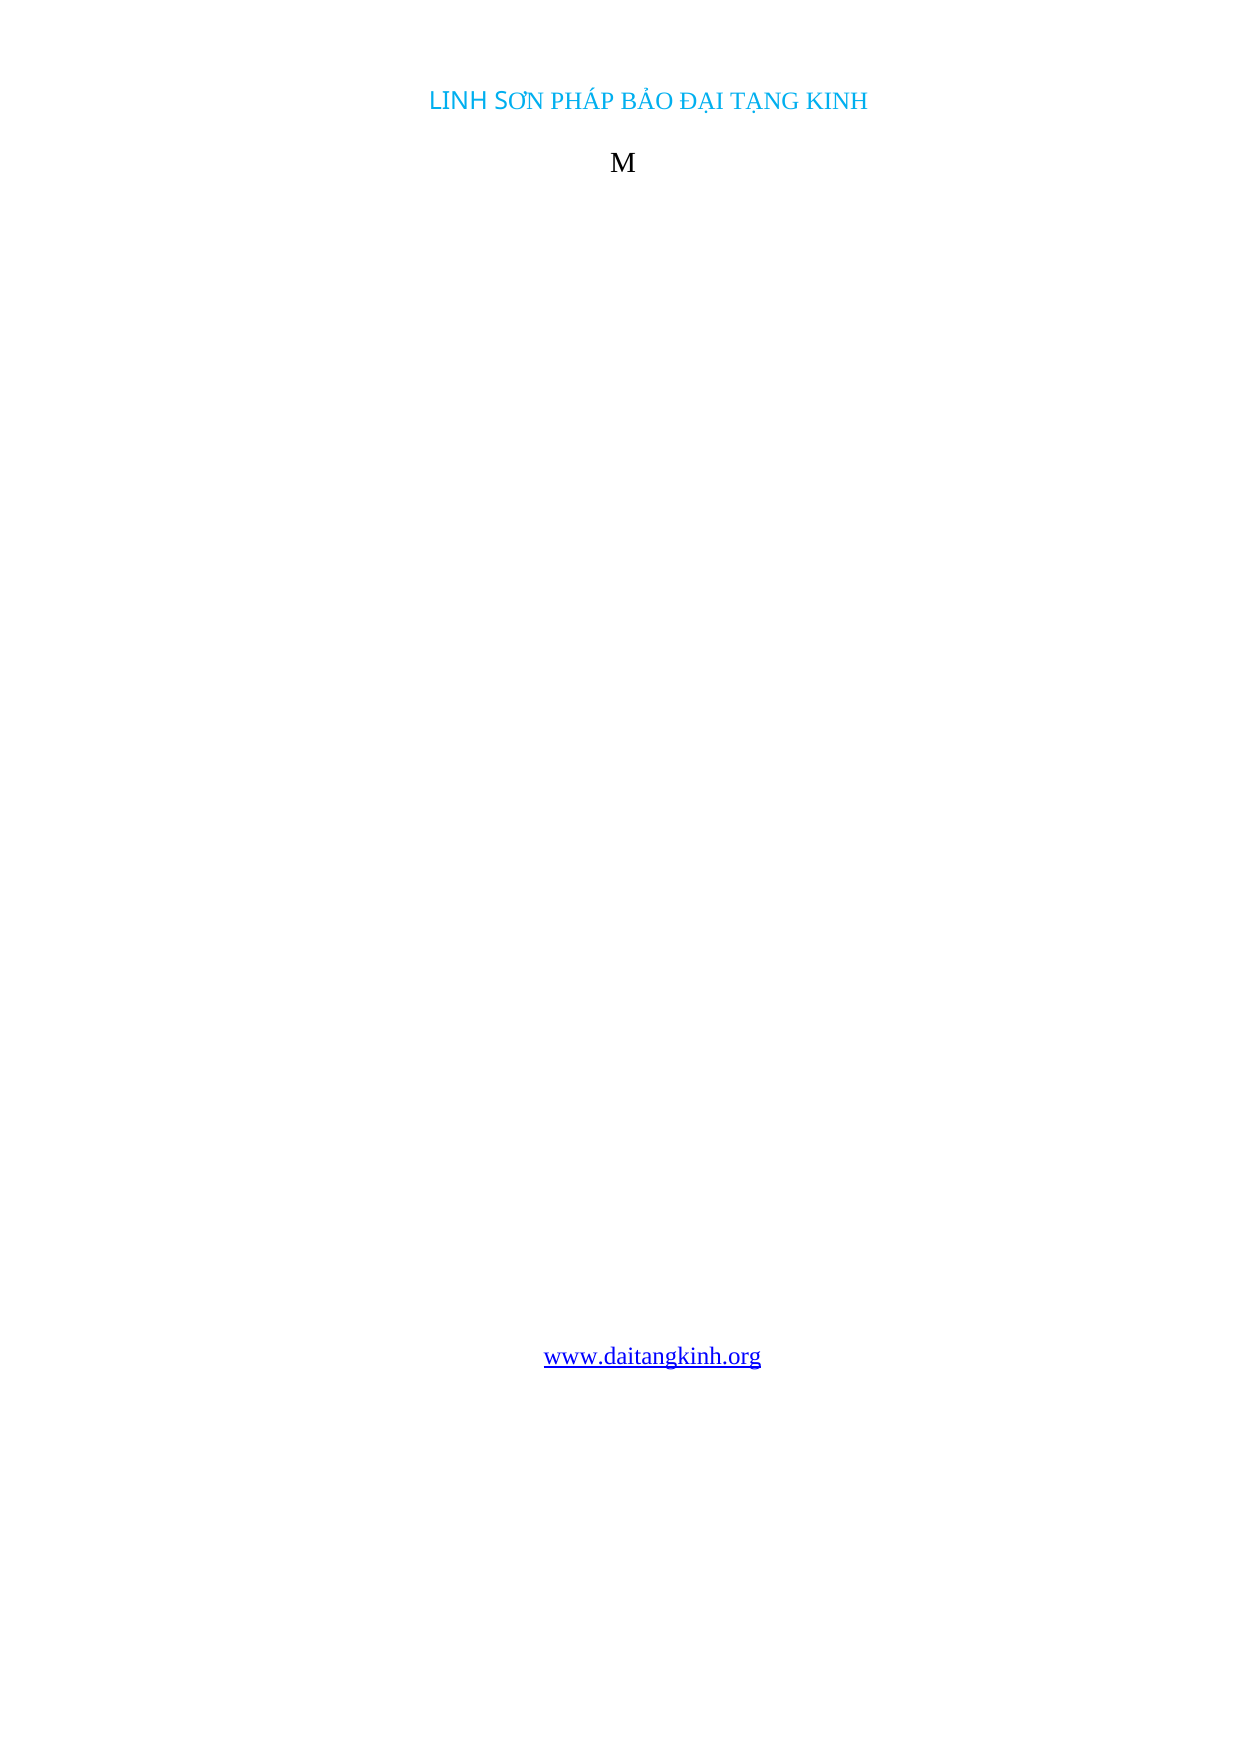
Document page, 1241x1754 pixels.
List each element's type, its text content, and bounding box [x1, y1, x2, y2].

text M [180, 145, 1065, 178]
text www.daitangkinh.org [257, 1341, 1048, 1370]
